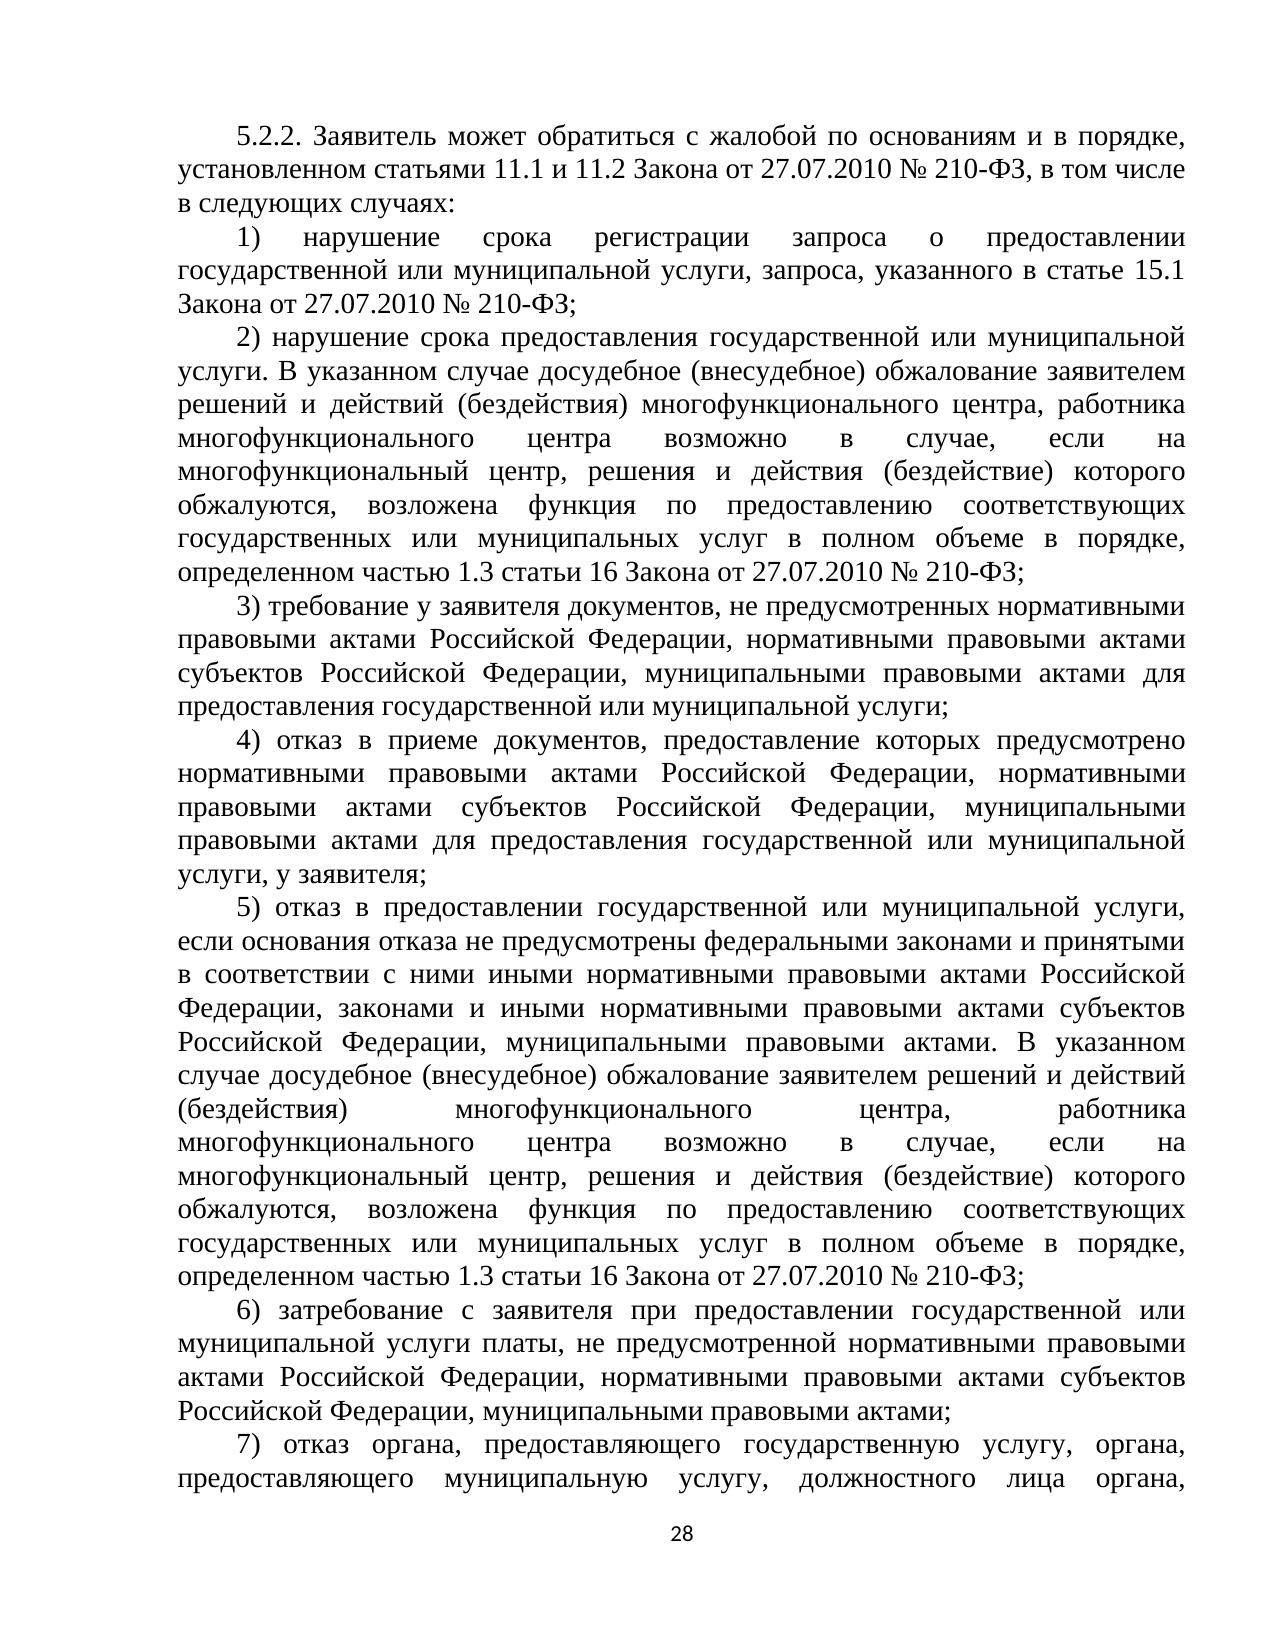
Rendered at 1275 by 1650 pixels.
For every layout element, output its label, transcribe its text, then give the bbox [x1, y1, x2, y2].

text 2) нарушение срока предоставления государственной или муниципальной услуги. В указанном случае досудебное (внесудебное) обжалование заявителем решений и действий (бездействия) многофункционального центра, работника многофункционального центра возможно в случае, если на многофункциональный центр, решения и действия (бездействие) которого обжалуются, возложена функция по предоставлению соответствующих государственных или муниципальных услуг в полном объеме в порядке, определенном частью 1.3 статьи 16 Закона от 27.07.2010 № 210-ФЗ; [177, 319, 1186, 588]
text 4) отказ в приеме документов, предоставление которых предусмотрено нормативными правовыми актами Российской Федерации, нормативными правовыми актами субъектов Российской Федерации, муниципальными правовыми актами для предоставления государственной или муниципальной услуги, у заявителя; [177, 722, 1186, 889]
text 3) требование у заявителя документов, не предусмотренных нормативными правовыми актами Российской Федерации, нормативными правовыми актами субъектов Российской Федерации, муниципальными правовыми актами для предоставления государственной или муниципальной услуги; [177, 588, 1186, 722]
text 1) нарушение срока регистрации запроса о предоставлении государственной или муниципальной услуги, запроса, указанного в статье 15.1 Закона от 27.07.2010 № 210-ФЗ; [177, 219, 1186, 319]
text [177, 1426, 1186, 1493]
text 6) затребование с заявителя при предоставлении государственной или муниципальной услуги платы, не предусмотренной нормативными правовыми актами Российской Федерации, нормативными правовыми актами субъектов Российской Федерации, муниципальными правовыми актами; [177, 1292, 1186, 1426]
text 5.2.2. Заявитель может обратиться с жалобой по основаниям и в порядке, установленном статьями 11.1 и 11.2 Закона от 27.07.2010 № 210-ФЗ, в том числе в следующих случаях: [177, 118, 1186, 219]
text 5) отказ в предоставлении государственной или муниципальной услуги, если основания отказа не предусмотрены федеральными законами и принятыми в соответствии с ними иными нормативными правовыми актами Российской Федерации, законами и иными нормативными правовыми актами субъектов Российской Федерации, муниципальными правовыми актами. В указанном случае досудебное (внесудебное) обжалование заявителем решений и действий (бездействия) многофункционального центра, работника многофункционального центра возможно в случае, если на многофункциональный центр, решения и действия (бездействие) которого обжалуются, возложена функция по предоставлению соответствующих государственных или муниципальных услуг в полном объеме в порядке, определенном частью 1.3 статьи 16 Закона от 27.07.2010 № 210-ФЗ; [177, 889, 1186, 1292]
